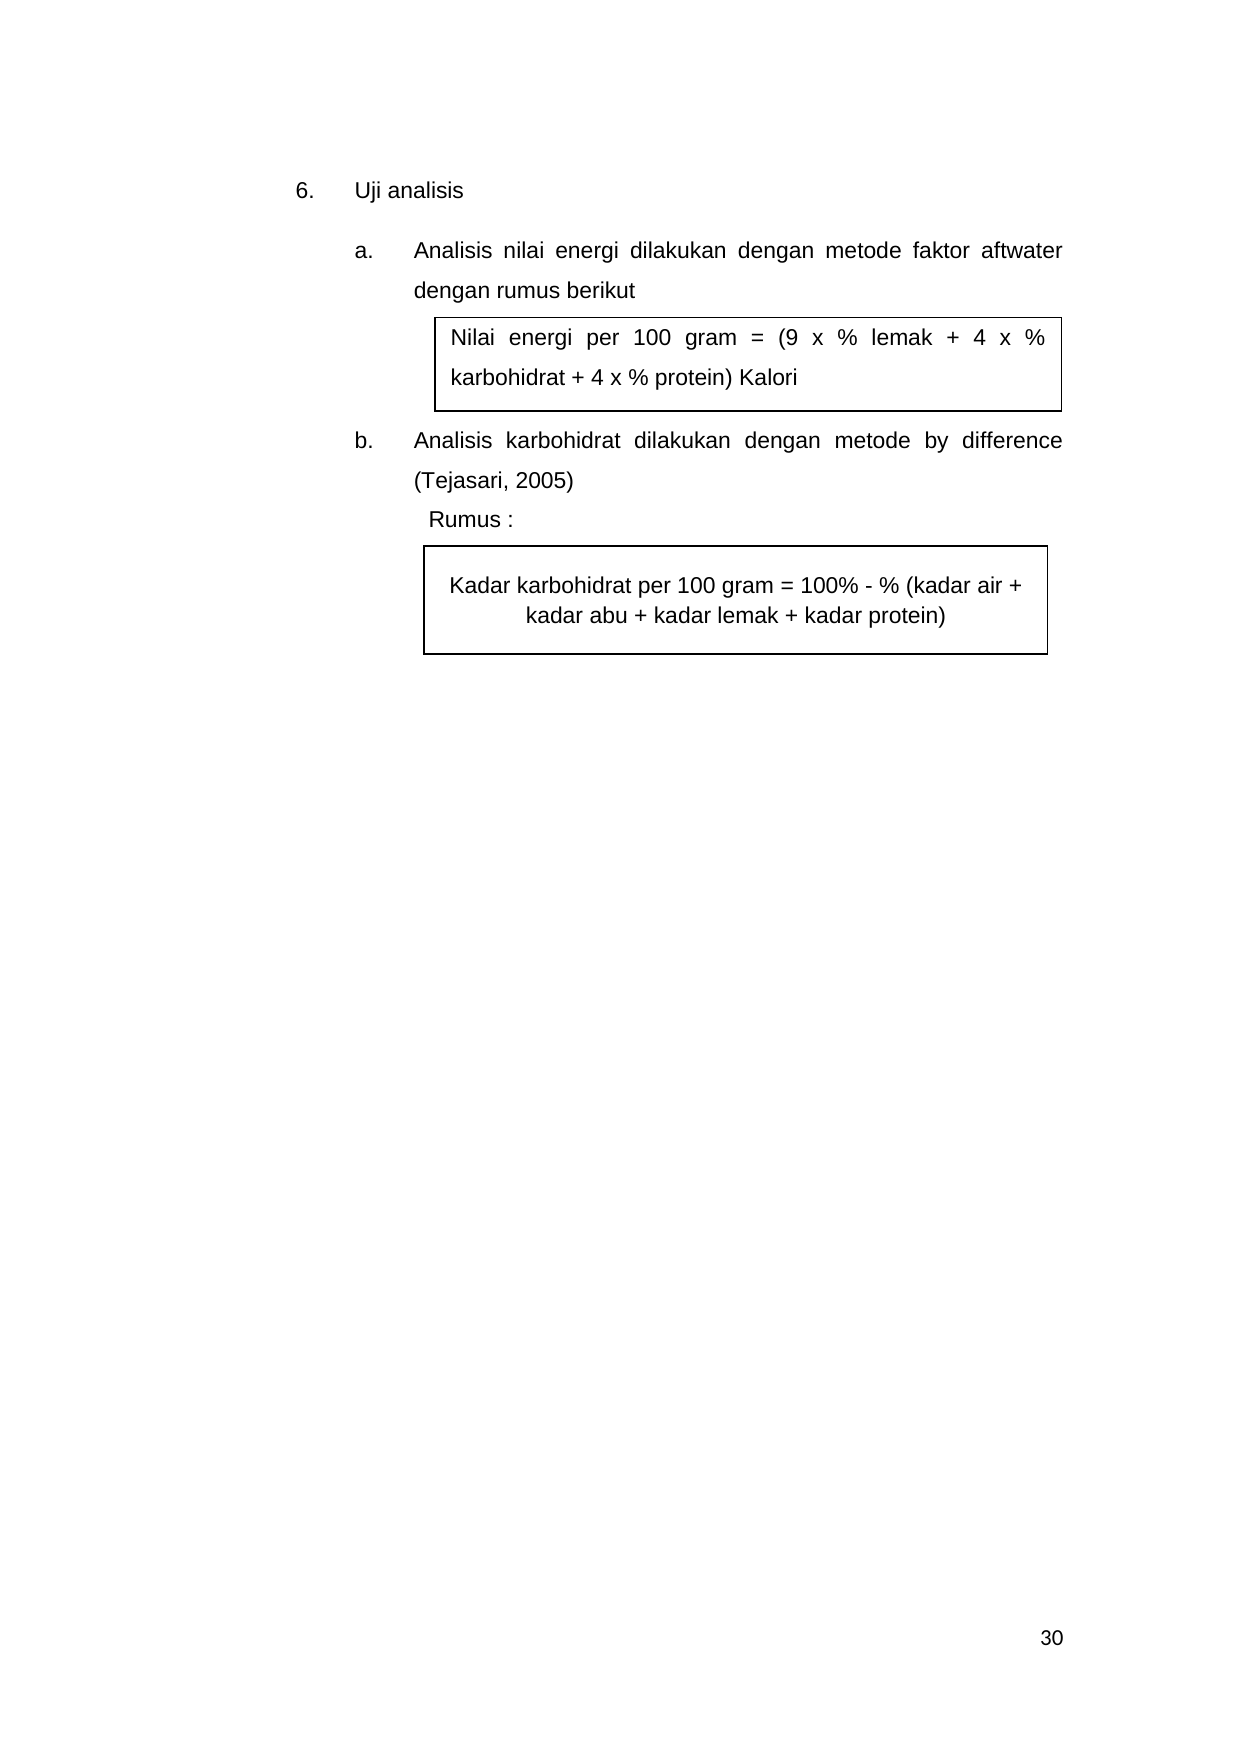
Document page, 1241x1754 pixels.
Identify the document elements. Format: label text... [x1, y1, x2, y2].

list Analisis karbohidrat dilakukan dengan metode by difference (Tejasari, 2005) [354, 427, 1063, 493]
list Rumus : [428, 506, 1063, 533]
list Analisis nilai energi dilakukan dengan metode faktor aftwater dengan rumus berikut [354, 237, 1063, 303]
text Uji analisis [295, 177, 1063, 203]
